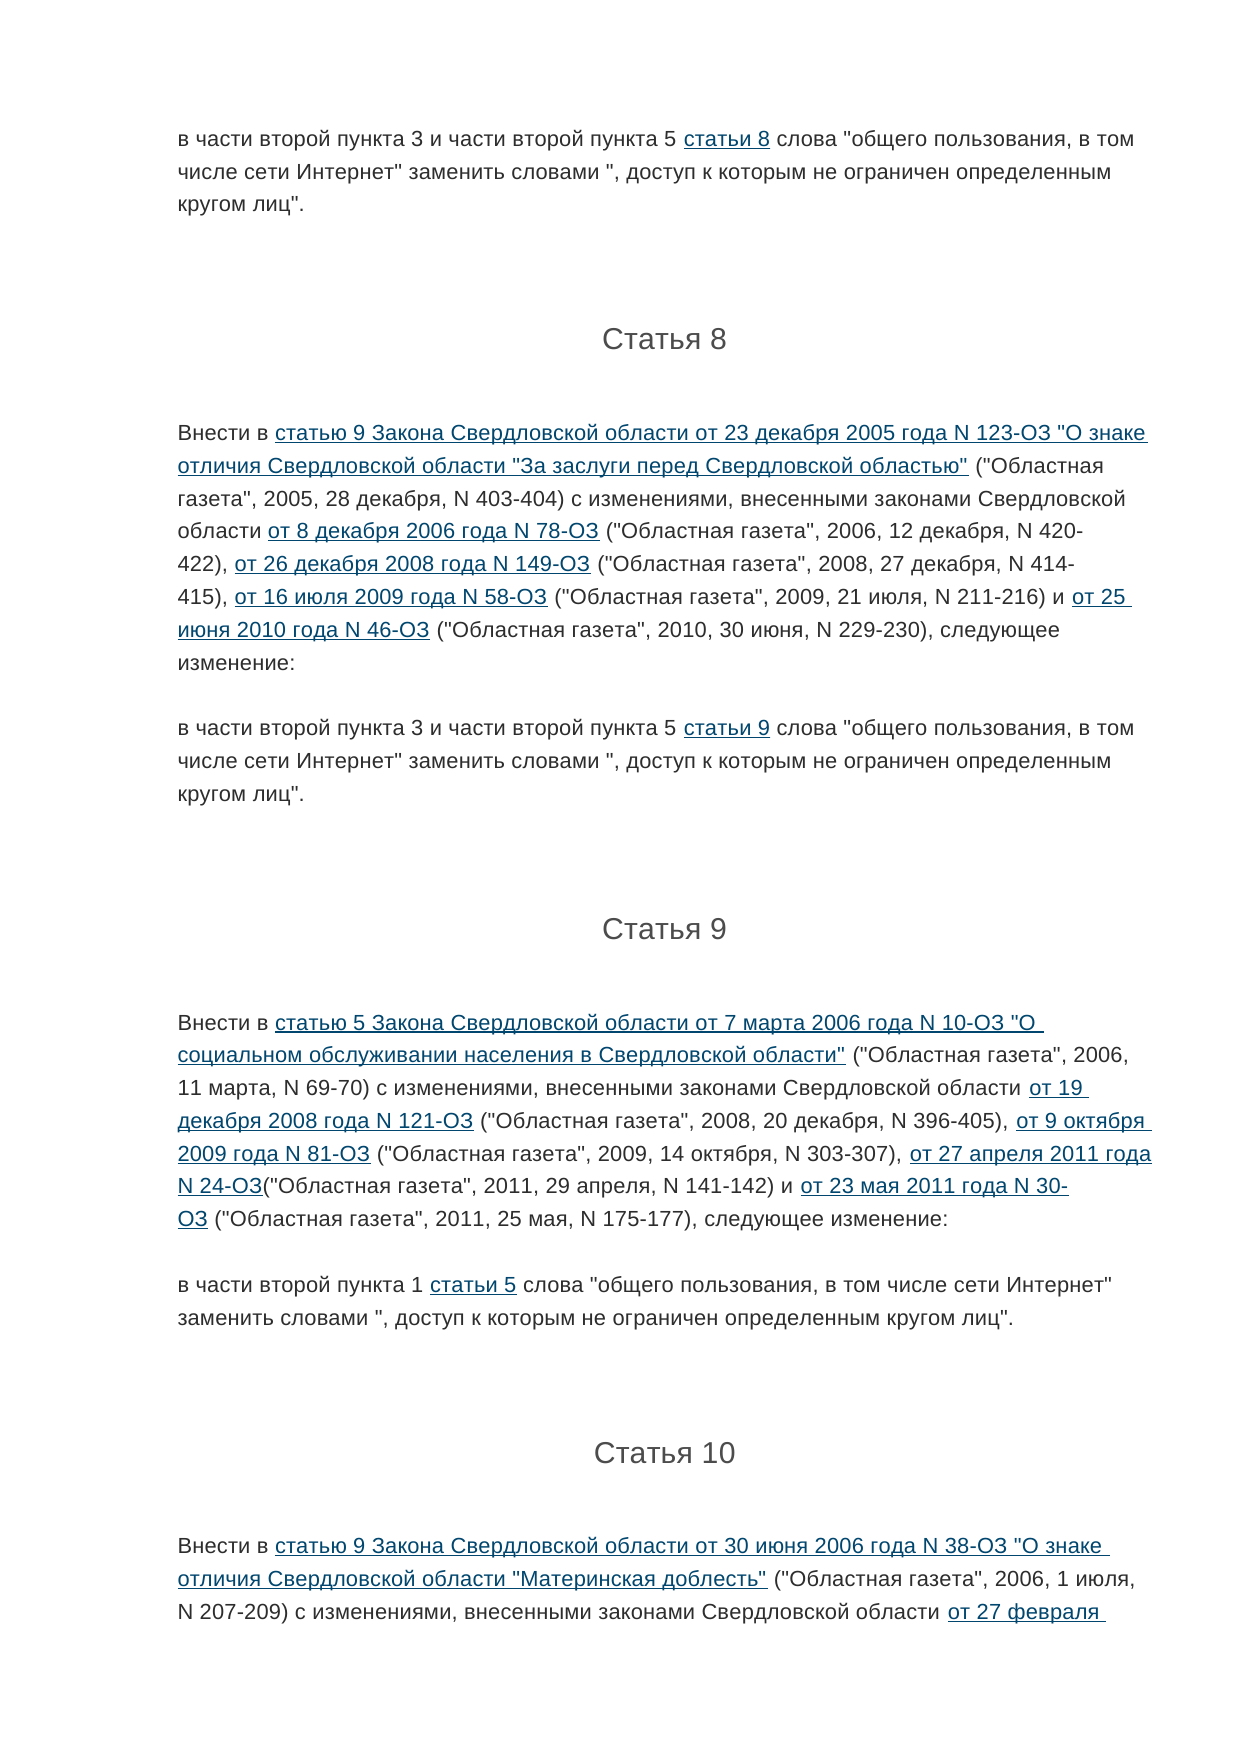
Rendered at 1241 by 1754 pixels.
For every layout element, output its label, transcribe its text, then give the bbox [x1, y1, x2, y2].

text Статья 9 [177, 911, 1152, 946]
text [177, 118, 1152, 282]
text Статья 8 [177, 321, 1152, 356]
text Внести в статью 9 Закона Свердловской области от 23 декабря 2005 года N 123-ОЗ "О знаке отличия Свердловской области "За заслуги перед Свердловской областью" ("Областная газета", 2005, 28 декабря, N 403-404) с изменениями, внесенными законами Свердловской области от 8 декабря 2006 года N 78-ОЗ ("Областная газета", 2006, 12 декабря, N 420-422), от 26 декабря 2008 года N 149-ОЗ ("Областная газета", 2008, 27 декабря, N 414-415), от 16 июля 2009 года N 58-ОЗ ("Областная газета", 2009, 21 июля, N 211-216) и от 25 июня 2010 года N 46-ОЗ ("Областная газета", 2010, 30 июня, N 229-230), следующее изменение: в части второй пункта 3 и части второй пункта 5 статьи 9 слова "общего пользования, в том числе сети Интернет" заменить словами ", доступ к которым не ограничен определенным кругом лиц". [177, 379, 1152, 872]
text Внести в статью 5 Закона Свердловской области от 7 марта 2006 года N 10-ОЗ "О социальном обслуживании населения в Свердловской области" ("Областная газета", 2006, 11 марта, N 69-70) с изменениями, внесенными законами Свердловской области от 19 декабря 2008 года N 121-ОЗ ("Областная газета", 2008, 20 декабря, N 396-405), от 9 октября 2009 года N 81-ОЗ ("Областная газета", 2009, 14 октября, N 303-307), от 27 апреля 2011 года N 24-ОЗ("Областная газета", 2011, 29 апреля, N 141-142) и от 23 мая 2011 года N 30-ОЗ ("Областная газета", 2011, 25 мая, N 175-177), следующее изменение: в части второй пункта 1 статьи 5 слова "общего пользования, в том числе сети Интернет" заменить словами ", доступ к которым не ограничен определенным кругом лиц". [177, 969, 1152, 1396]
text Статья 10 [177, 1434, 1152, 1469]
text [177, 1493, 1152, 1624]
